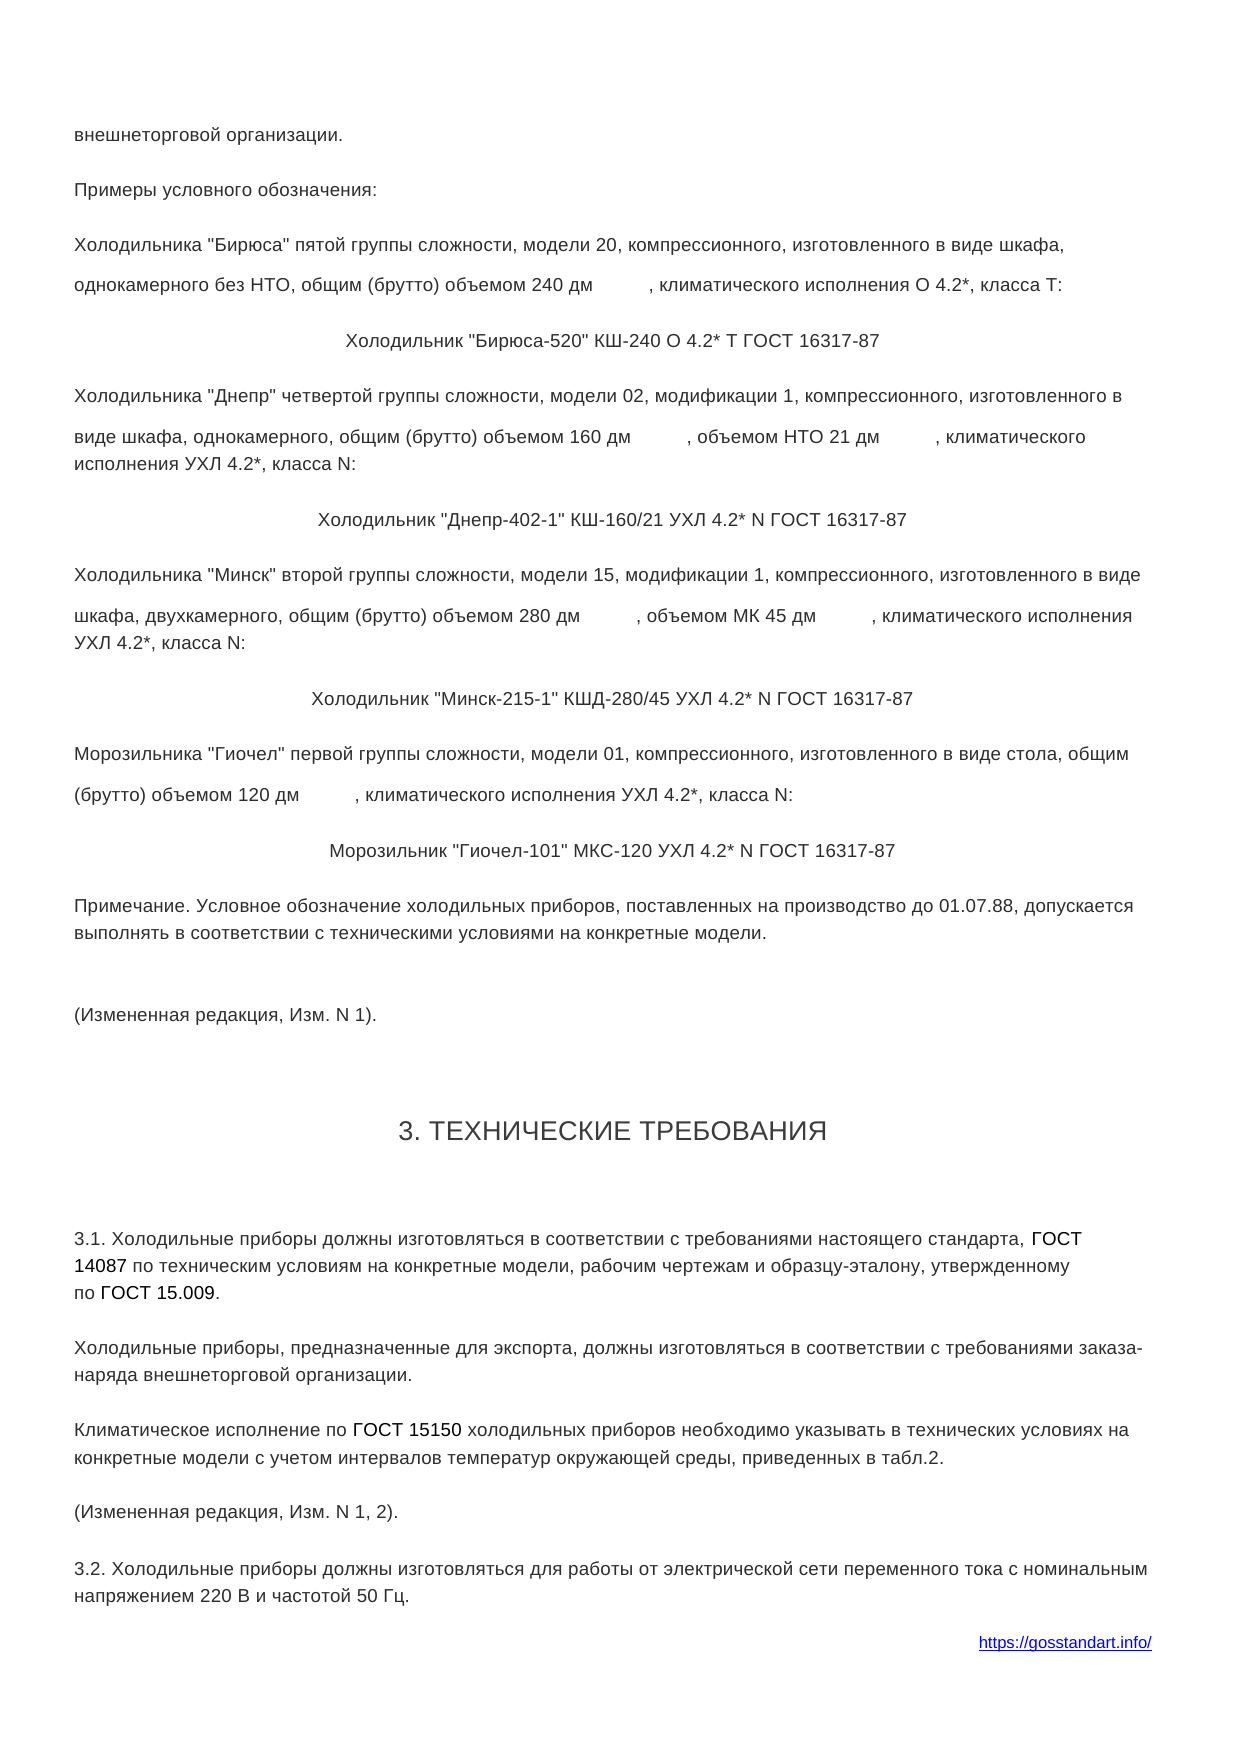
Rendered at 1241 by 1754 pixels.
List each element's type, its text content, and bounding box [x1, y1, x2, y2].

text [74, 1552, 1152, 1606]
text 3.1. Холодильные приборы должны изготовляться в соответствии с требованиями настоящего стандарта, ГОСТ 14087 по техническим условиям на конкретные модели, рабочим чертежам и образцу-эталону, утвержденному по ГОСТ 15.009. Холодильные приборы, предназначенные для экспорта, должны изготовляться в соответствии с требованиями заказа-наряда внешнеторговой организации. Климатическое исполнение по ГОСТ 15150 холодильных приборов необходимо указывать в технических условиях на конкретные модели с учетом интервалов температур окружающей среды, приведенных в табл.2. (Измененная редакция, Изм. N 1, 2). [74, 1221, 1152, 1552]
text Холодильника "Минск" второй группы сложности, модели 15, модификации 1, компрессионного, изготовленного в виде шкафа, двухкамерного, общим (брутто) объемом 280 дм, объемом МК 45 дм, климатического исполнения УХЛ 4.2*, класса N: [74, 531, 1152, 682]
text Морозильника "Гиочел" первой группы сложности, модели 01, компрессионного, изготовленного в виде стола, общим (брутто) объемом 120 дм, климатического исполнения УХЛ 4.2*, класса N: [74, 710, 1152, 834]
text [74, 118, 1152, 324]
text Холодильника "Днепр" четвертой группы сложности, модели 02, модификации 1, компрессионного, изготовленного в виде шкафа, однокамерного, общим (брутто) объемом 160 дм, объемом НТО 21 дм, климатического исполнения УХЛ 4.2*, класса N: [74, 352, 1152, 503]
text Холодильник "Минск-215-1" КШД-280/45 УХЛ 4.2* N ГОСТ 16317-87 [74, 682, 1152, 710]
text Холодильник "Днепр-402-1" КШ-160/21 УХЛ 4.2* N ГОСТ 16317-87 [74, 503, 1152, 531]
text Холодильник "Бирюса-520" КШ-240 О 4.2* Т ГОСТ 16317-87 [74, 324, 1152, 352]
subtitle 3. ТЕХНИЧЕСКИЕ ТРЕБОВАНИЯ [74, 1114, 1152, 1146]
text Примечание. Условное обозначение холодильных приборов, поставленных на производство до 01.07.88, допускается выполнять в соответствии с техническими условиями на конкретные модели. (Измененная редакция, Изм. N 1). [74, 861, 1152, 1082]
text Морозильник "Гиочел-101" МКС-120 УХЛ 4.2* N ГОСТ 16317-87 [74, 834, 1152, 861]
